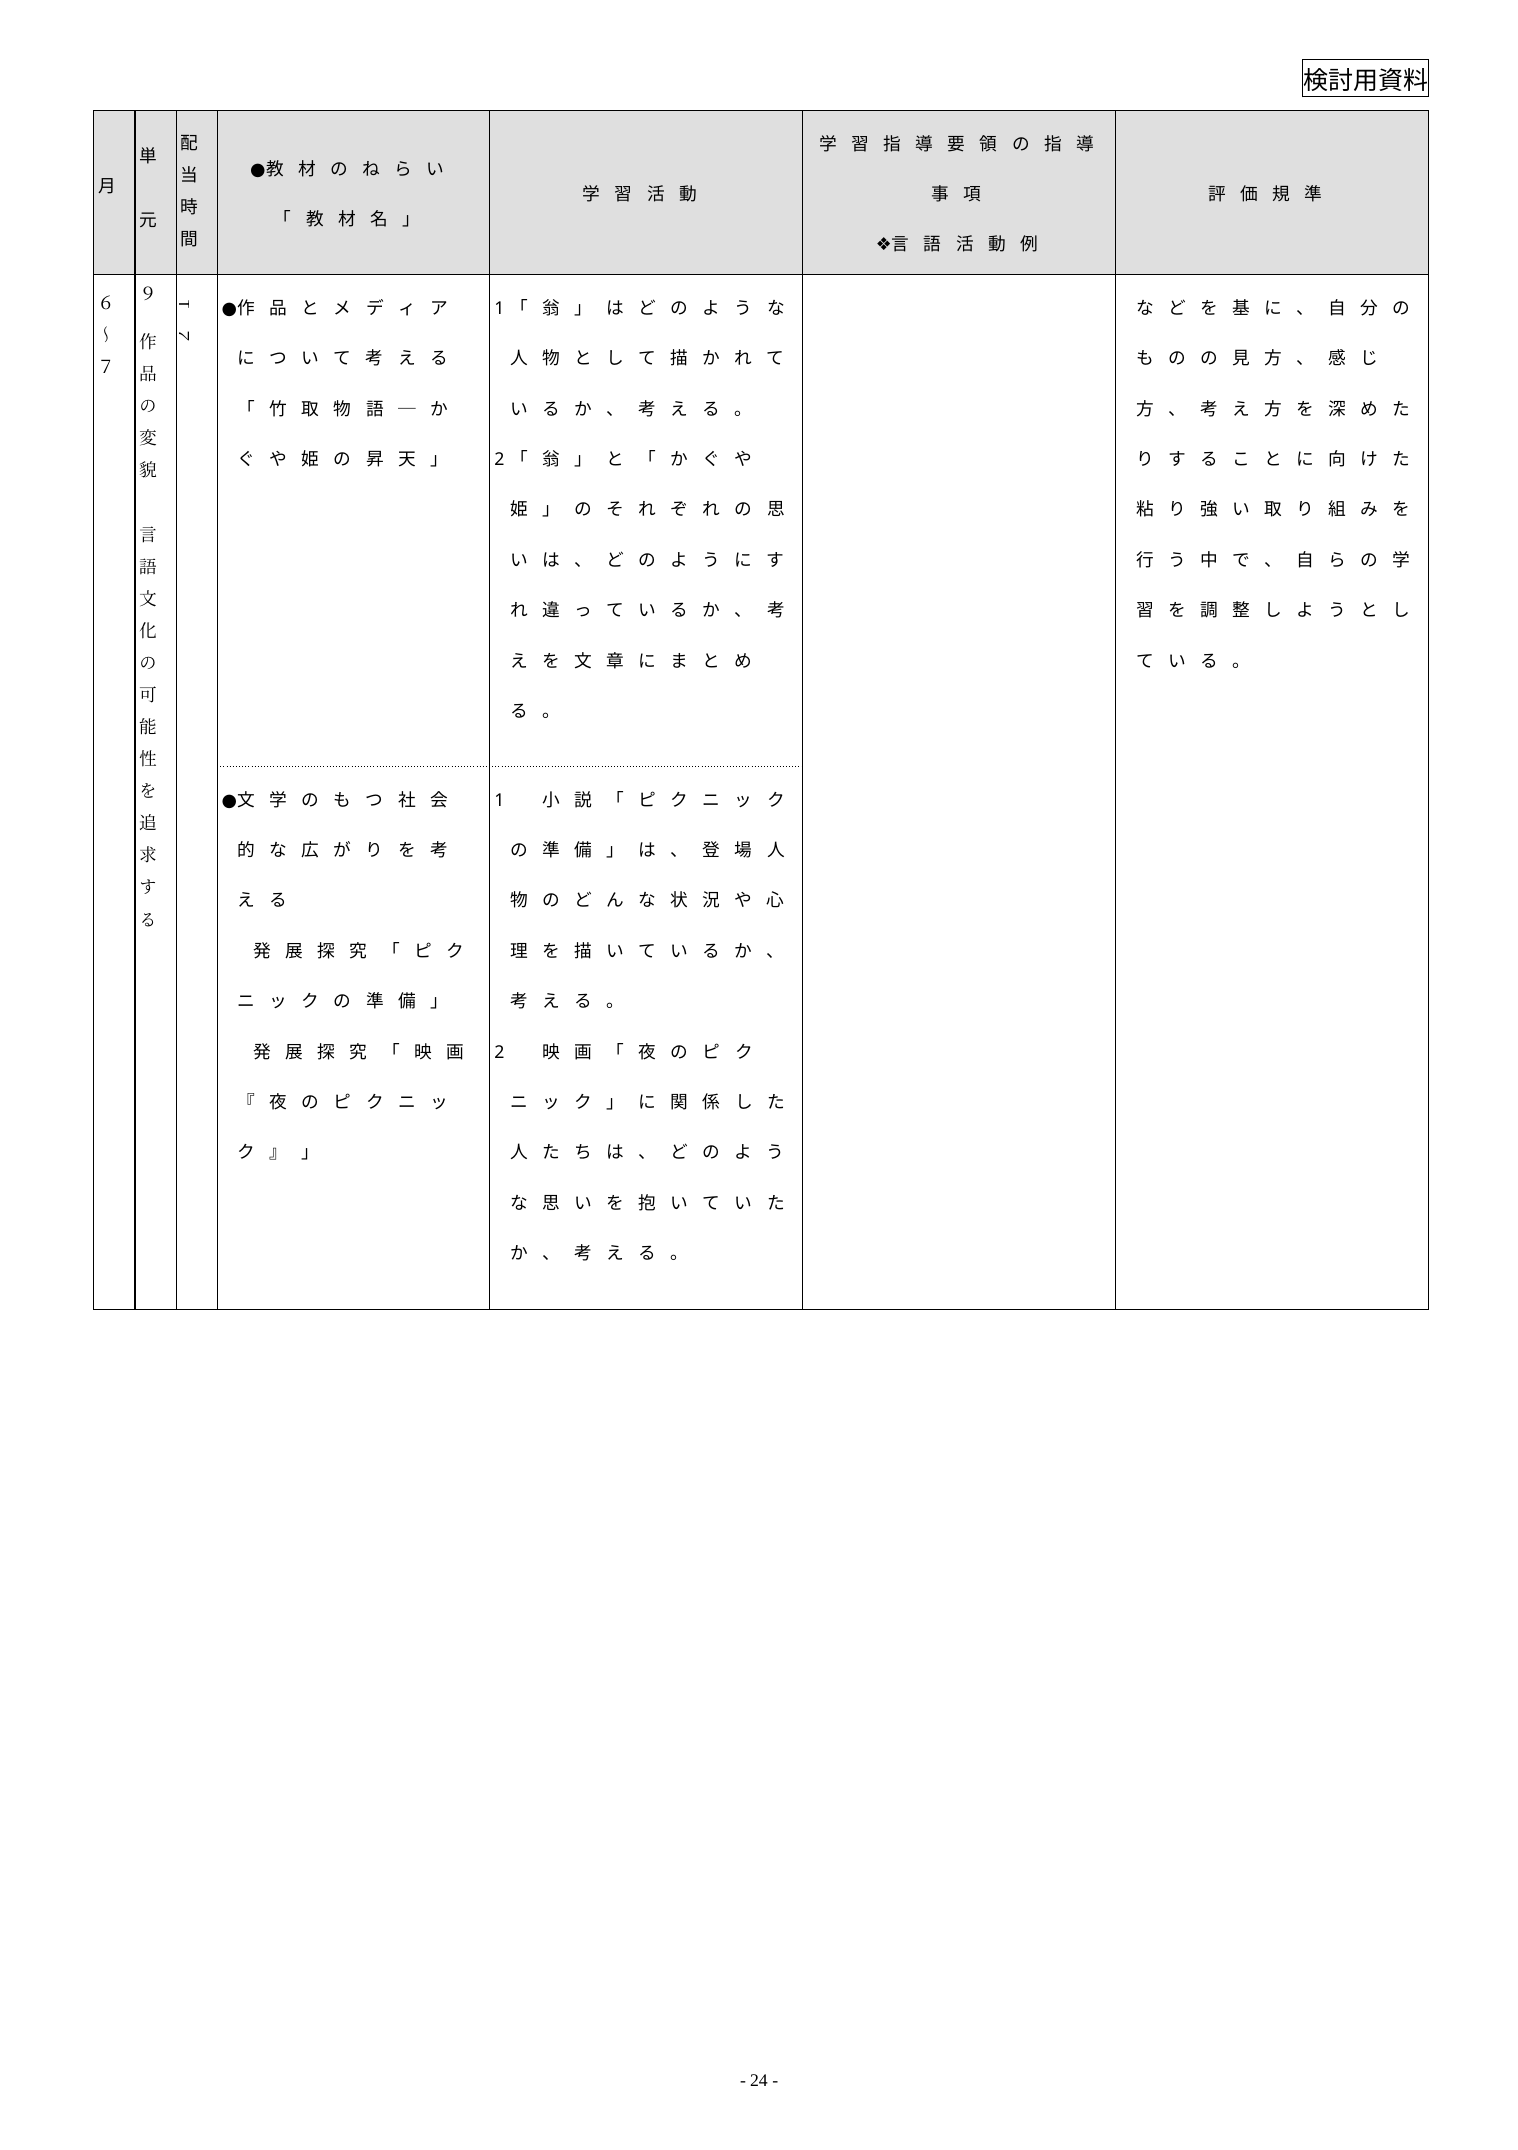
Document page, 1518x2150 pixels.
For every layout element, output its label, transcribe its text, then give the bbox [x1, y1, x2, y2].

table_header 学習指導要領の指導事項 ❖言語活動例 [803, 111, 1115, 274]
table_header 配当時間 [177, 111, 217, 274]
table_header 評価規準 [1116, 111, 1428, 274]
table_cell 1 「翁」はどのような人物として描かれているか、考える。 2 「翁」と「かぐや姫」のそれぞれの思いは、どのようにすれ違っているか、考えを文章にまとめる。 [490, 275, 802, 766]
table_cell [803, 275, 1115, 1308]
table_header 単 元 [136, 111, 176, 274]
table_header ●教材のねらい 「教材名」 [218, 111, 489, 274]
table_cell 1 小説「ピクニックの準備」は、登場人物のどんな状況や心理を描いているか、考える。 2 映画「夜のピクニック」に関係した人たちは、どのような思いを抱いていたか、考える。 [490, 766, 802, 1308]
table_header 学習活動 [490, 111, 802, 274]
table_cell １２ [177, 275, 217, 1308]
table_cell ６～７ [94, 275, 134, 1308]
table_cell ９ 作品の変貌 言語文化の可能性を追求する [136, 275, 176, 1308]
table_cell ●文学のもつ社会的な広がりを考える 発展探究「ピクニックの準備」 発展探究「映画『夜のピクニック』」 [218, 766, 489, 1308]
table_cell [1116, 275, 1428, 1308]
table_cell ●作品とメディアについて考える 「竹取物語─かぐや姫の昇天」 [218, 275, 489, 766]
table_header 月 [94, 111, 134, 274]
